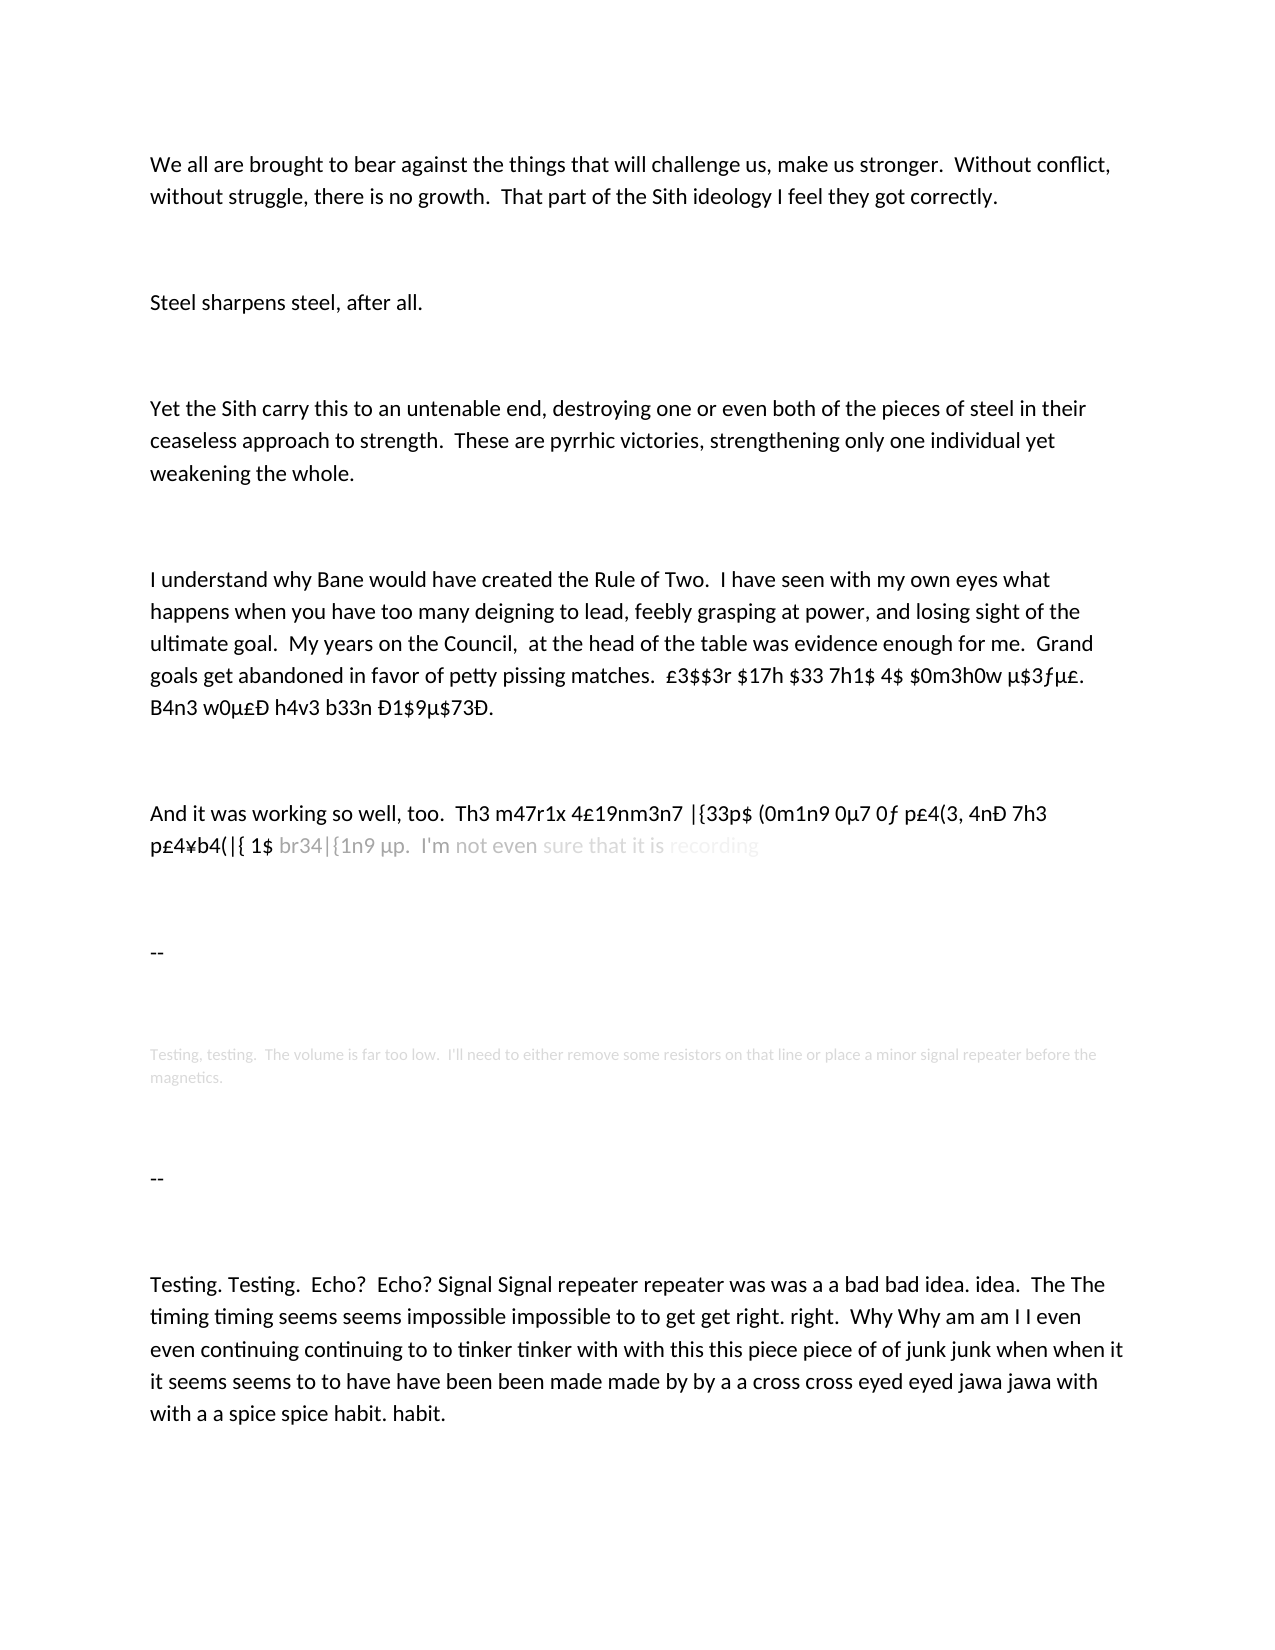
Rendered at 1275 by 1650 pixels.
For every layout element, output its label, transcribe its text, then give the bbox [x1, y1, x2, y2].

text Testing. Testing. Echo? Echo? Signal Signal repeater repeater was was a a bad bad idea. idea. The The timing timing seems seems impossible impossible to to get get right. right. Why Why am am I I even even continuing continuing to to tinker tinker with with this this piece piece of of junk junk when when it it seems seems to to have have been been made made by by a a cross cross eyed eyed jawa jawa with with a a spice spice habit. habit. [150, 1270, 1125, 1427]
text I understand why Bane would have created the Rule of Two. I have seen with my own eyes what happens when you have too many deigning to lead, feebly grasping at power, and losing sight of the ultimate goal. My years on the Council, at the head of the table was evidence enough for me. Grand goals get abandoned in favor of petty pissing matches. £3$$3r $17h $33 7h1$ 4$ $0m3h0w µ$3ƒµ£. B4n3 w0µ£Ð h4v3 b33n Ð1$9µ$73Ð. [150, 565, 1125, 721]
text -- [150, 1164, 1125, 1192]
text Yet the Sith carry this to an untenable end, destroying one or even both of the pieces of steel in their ceaseless approach to strength. These are pyrrhic victories, strengthening only one individual yet weakening the whole. [150, 394, 1125, 487]
text Testing, testing. The volume is far too low. I'll need to either remove some resistors on that line or place a minor signal repeater before the magnetics. [150, 1044, 1125, 1087]
text And it was working so well, too. Th3 m47r1x 4£19nm3n7 |{33p$ (0m1n9 0µ7 0ƒ p£4(3, 4nÐ 7h3 p£4¥b4(|{ 1$ br34|{1n9 µp. I'm not even sure that it is recording right now. [150, 799, 1125, 860]
text Steel sharpens steel, after all. [150, 288, 1125, 316]
text -- [150, 938, 1125, 966]
text We all are brought to bear against the things that will challenge us, make us stronger. Without conflict, without struggle, there is no growth. That part of the Sith ideology I feel they got correctly. [150, 150, 1125, 210]
